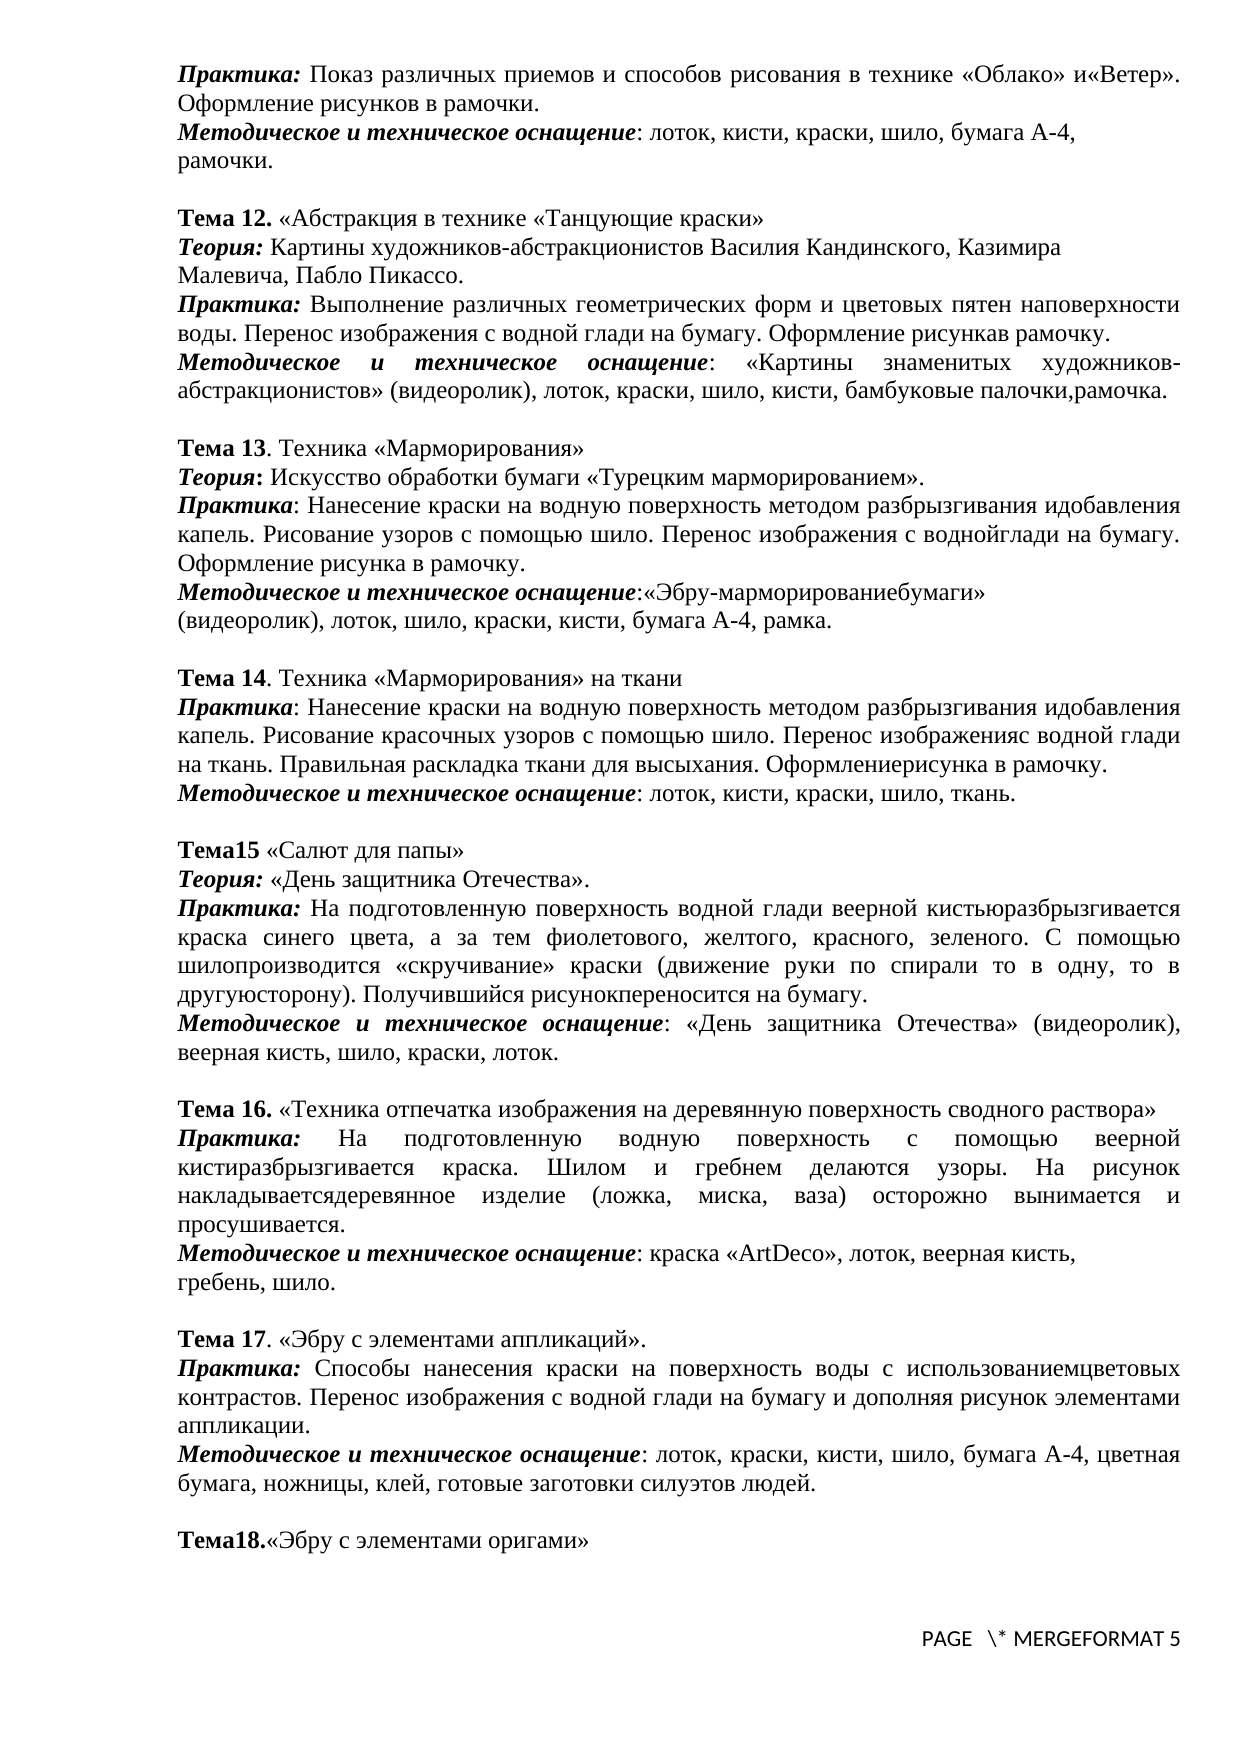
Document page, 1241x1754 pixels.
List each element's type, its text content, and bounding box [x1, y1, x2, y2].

text Тема 13. Техника «Марморирования» [177, 433, 1181, 462]
text Практика: Нанесение краски на водную поверхность методом разбрызгивания идобавления капель. Рисование узоров с помощью шило. Перенос изображения с воднойглади на бумагу. Оформление рисунка в рамочку. [177, 490, 1181, 577]
text Теория: Искусство обработки бумаги «Турецким марморированием». [177, 462, 1181, 490]
text Малевича, Пабло Пикассо. [177, 260, 1181, 289]
text Тема 14. Техника «Марморирования» на ткани [177, 663, 1181, 692]
text Методическое и техническое оснащение: лоток, краски, кисти, шило, бумага А-4, цветная бумага, ножницы, клей, готовые заготовки силуэтов людей. [177, 1439, 1181, 1497]
text рамочки. [177, 145, 1181, 174]
text Тема 16. «Техника отпечатка изображения на деревянную поверхность сводного раствора» [177, 1094, 1181, 1123]
text гребень, шило. [177, 1267, 1181, 1295]
text Методическое и техническое оснащение: лоток, кисти, краски, шило, ткань. [177, 778, 1181, 807]
text (видеоролик), лоток, шило, краски, кисти, бумага А-4, рамка. [177, 605, 1181, 634]
text Методическое и техническое оснащение: краска «ArtDeco», лоток, веерная кисть, [177, 1238, 1181, 1267]
text Практика: На подготовленную водную поверхность с помощью веерной кистиразбрызгивается краска. Шилом и гребнем делаются узоры. На рисунок накладываетсядеревянное изделие (ложка, миска, ваза) осторожно вынимается и просушивается. [177, 1123, 1181, 1238]
text Тема 17. «Эбру с элементами аппликаций». [177, 1324, 1181, 1353]
text Методическое и техническое оснащение: «Картины знаменитых художников-абстракционистов» (видеоролик), лоток, краски, шило, кисти, бамбуковые палочки,рамочка. [177, 347, 1181, 404]
text Теория: Картины художников-абстракционистов Василия Кандинского, Казимира [177, 232, 1181, 260]
text Методическое и техническое оснащение: лоток, кисти, краски, шило, бумага А-4, [177, 117, 1181, 145]
text Тема18.«Эбру с элементами оригами» [177, 1525, 1181, 1554]
text Теория: «День защитника Отечества». [177, 864, 1181, 893]
text Методическое и техническое оснащение:«Эбру-марморированиебумаги» [177, 577, 1181, 605]
text Практика: Способы нанесения краски на поверхность воды с использованиемцветовых контрастов. Перенос изображения с водной глади на бумагу и дополняя рисунок элементами аппликации. [177, 1353, 1181, 1439]
text Тема 12. «Абстракция в технике «Танцующие краски» [177, 203, 1181, 232]
text Практика: Нанесение краски на водную поверхность методом разбрызгивания идобавления капель. Рисование красочных узоров с помощью шило. Перенос изображенияс водной глади на ткань. Правильная раскладка ткани для высыхания. Оформлениерисунка в рамочку. [177, 692, 1181, 778]
text Практика: Показ различных приемов и способов рисования в технике «Облако» и«Ветер». Оформление рисунков в рамочки. [177, 59, 1181, 117]
text Практика: Выполнение различных геометрических форм и цветовых пятен наповерхности воды. Перенос изображения с водной глади на бумагу. Оформление рисункав рамочку. [177, 289, 1181, 347]
text Методическое и техническое оснащение: «День защитника Отечества» (видеоролик), веерная кисть, шило, краски, лоток. [177, 1008, 1181, 1065]
text Практика: На подготовленную поверхность водной глади веерной кистьюразбрызгивается краска синего цвета, а за тем фиолетового, желтого, красного, зеленого. С помощью шилопроизводится «скручивание» краски (движение руки по спирали то в одну, то в другуюсторону). Получившийся рисунокпереносится на бумагу. [177, 893, 1181, 1008]
text Тема15 «Салют для папы» [177, 835, 1181, 864]
